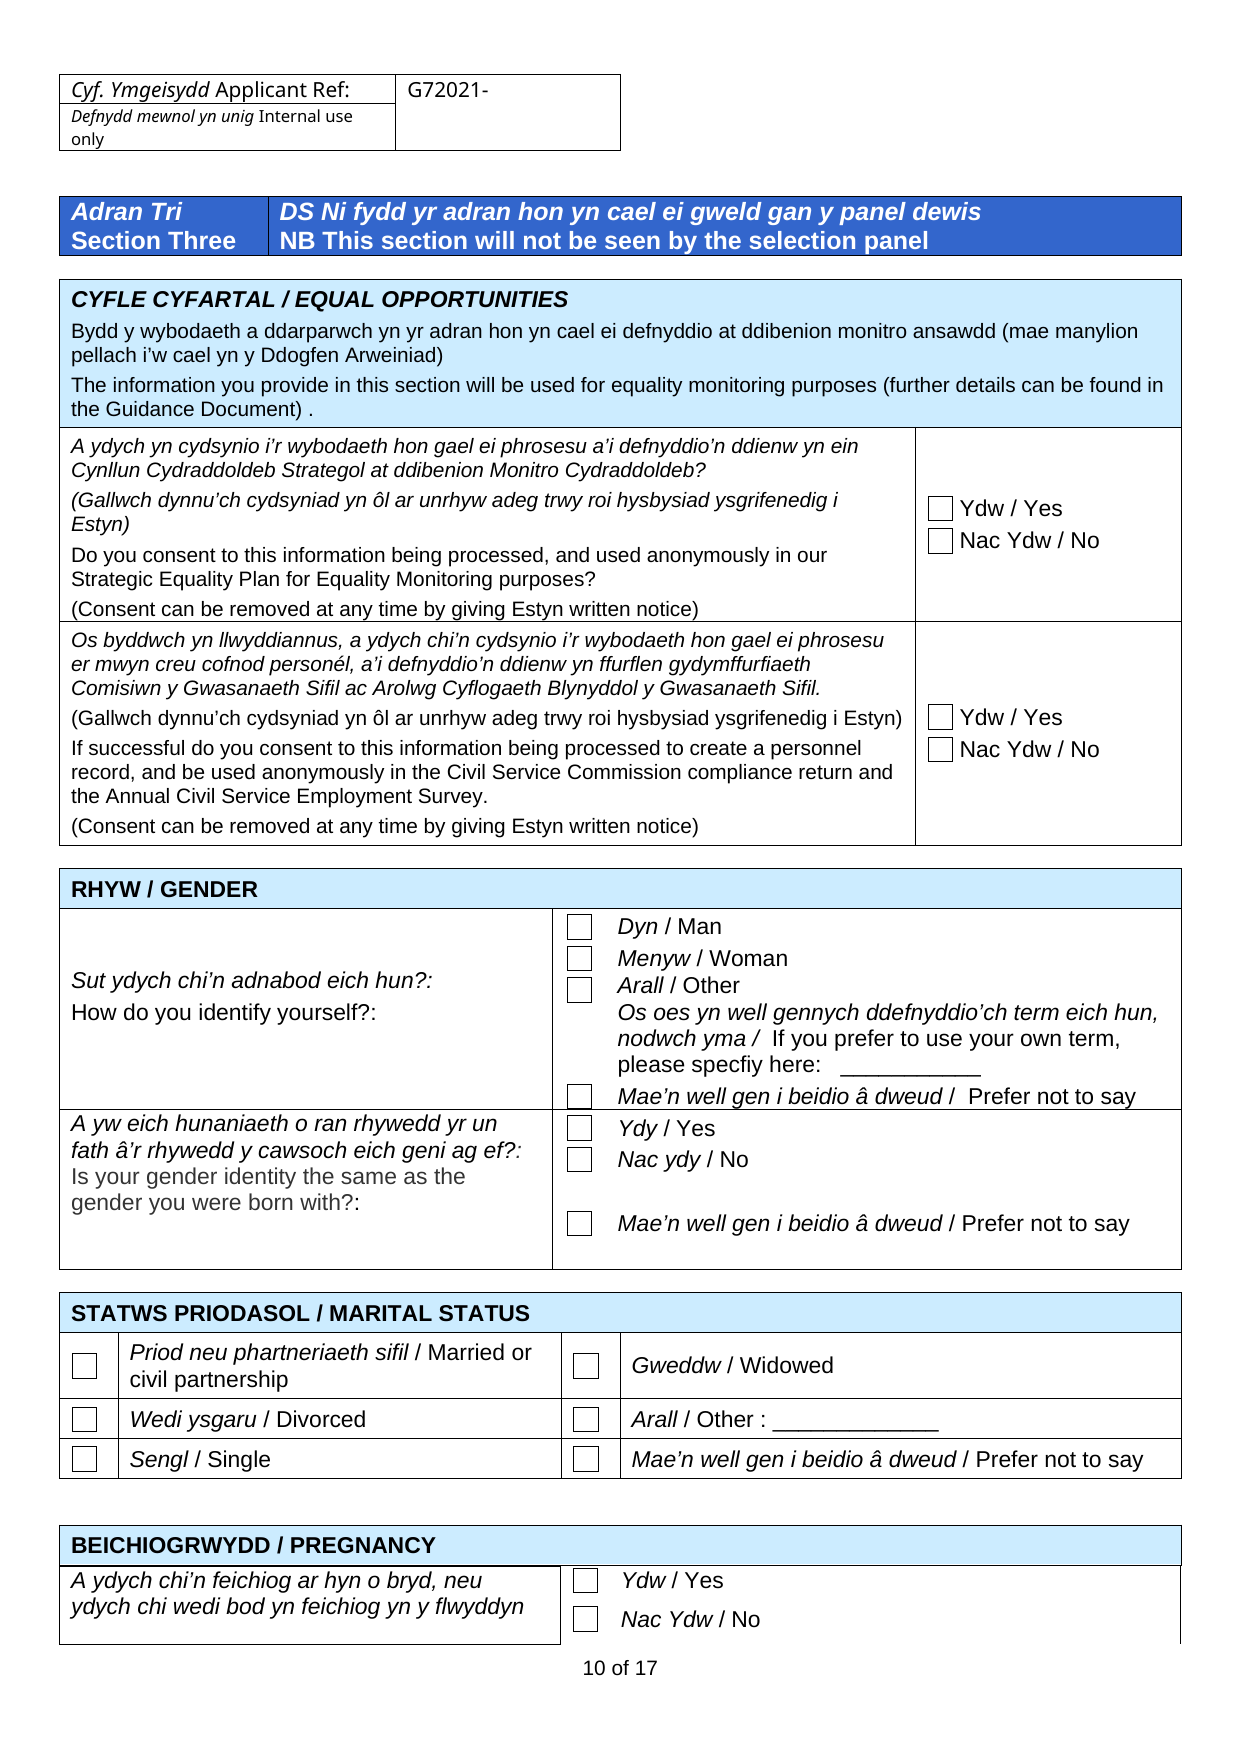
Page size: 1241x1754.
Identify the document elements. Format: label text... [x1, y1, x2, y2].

table_cell [60, 1399, 118, 1438]
table_cell [562, 1333, 620, 1398]
table_header DS Ni fydd yr adran hon yn cael ei gweld gan y panel dewis NB This section will not be seen by the selection panel [269, 197, 1181, 255]
table_cell [553, 1110, 606, 1141]
table_cell Wedi ysgaru / Divorced [119, 1399, 561, 1438]
table_cell [562, 1399, 620, 1438]
table_cell [553, 1141, 606, 1172]
table_cell Mae’n well gen i beidio â dweud / Prefer not to say [621, 1439, 1181, 1478]
table_cell Arall / Other Os oes yn well gennych ddefnyddio’ch term eich hun, nodwch yma / If you prefer to use your own term, please specfiy here: ___________ [606, 971, 1181, 1078]
table_cell [562, 1439, 620, 1478]
table_cell Mae’n well gen i beidio â dweud / Prefer not to say [606, 1078, 1181, 1109]
table_header BEICHIOGRWYDD / PREGNANCY [60, 1526, 1181, 1564]
table_cell Ydw / Yes Nac Ydw / No [916, 428, 1181, 621]
table_cell [553, 909, 606, 940]
table_cell Ydy / Yes [606, 1110, 1181, 1141]
table_cell [553, 940, 606, 971]
table_cell Os byddwch yn llwyddiannus, a ydych chi’n cydsynio i’r wybodaeth hon gael ei phrosesu er mwyn creu cofnod personél, a’i defnyddio’n ddienw yn ffurflen gydymffurfiaeth Comisiwn y Gwasanaeth Sifil ac Arolwg Cyflogaeth Blynyddol y Gwasanaeth Sifil. (Gallwch dynnu’ch cydsyniad yn ôl ar unrhyw adeg trwy roi hysbysiad ysgrifenedig i Estyn) If successful do you consent to this information being processed to create a personnel record, and be used anonymously in the Civil Service Commission compliance return and the Annual Civil Service Employment Survey. (Consent can be removed at any time by giving Estyn written notice) [60, 622, 915, 844]
table_cell [60, 1333, 118, 1398]
table_cell Gweddw / Widowed [621, 1333, 1181, 1398]
table_cell Arall / Other : _____________ [621, 1399, 1181, 1438]
table_header STATWS PRIODASOL / MARITAL STATUS [60, 1293, 1181, 1332]
table_cell Sut ydych chi’n adnabod eich hun?: How do you identify yourself?: [60, 909, 552, 1109]
table_cell Nac ydy / No [606, 1141, 1181, 1172]
table_cell [553, 1173, 606, 1268]
table_cell Ydw / Yes Nac Ydw / No [916, 622, 1181, 844]
table_header CYFLE CYFARTAL / EQUAL OPPORTUNITIES Bydd y wybodaeth a ddarparwch yn yr adran hon yn cael ei defnyddio at ddibenion monitro ansawdd (mae manylion pellach i’w cael yn y Ddogfen Arweiniad) The information you provide in this section will be used for equality monitoring purposes (further details can be found in the Guidance Document) . [60, 280, 1181, 427]
table_header [561, 1566, 609, 1604]
table_header A ydych chi’n feichiog ar hyn o bryd, neu ydych chi wedi bod yn feichiog yn y flwyddyn ddiwethaf? Are you currently pregnant or have you been pregnant in the last year? [60, 1567, 560, 1643]
table_header Adran Tri Section Three [60, 197, 268, 255]
table_cell Nac Ydw / No [609, 1605, 1180, 1643]
table_cell Dyn / Man [606, 909, 1181, 940]
table_cell [60, 1439, 118, 1478]
table_cell Priod neu phartneriaeth sifil / Married or civil partnership [119, 1333, 561, 1398]
table_cell Menyw / Woman [606, 940, 1181, 971]
table_cell A yw eich hunaniaeth o ran rhywedd yr un fath â’r rhywedd y cawsoch eich geni ag ef?: Is your gender identity the same as the gender you were born with?: [60, 1110, 552, 1268]
table_cell [553, 1078, 606, 1109]
table_cell [553, 971, 606, 1078]
table_header RHYW / GENDER [60, 869, 1181, 908]
table_cell Sengl / Single [119, 1439, 561, 1478]
table_header Ydw / Yes [609, 1566, 1180, 1604]
table_cell Mae’n well gen i beidio â dweud / Prefer not to say [606, 1173, 1181, 1268]
table_cell [561, 1605, 609, 1643]
table_cell A ydych yn cydsynio i’r wybodaeth hon gael ei phrosesu a’i defnyddio’n ddienw yn ein Cynllun Cydraddoldeb Strategol at ddibenion Monitro Cydraddoldeb? (Gallwch dynnu’ch cydsyniad yn ôl ar unrhyw adeg trwy roi hysbysiad ysgrifenedig i Estyn) Do you consent to this information being processed, and used anonymously in our Strategic Equality Plan for Equality Monitoring purposes? (Consent can be removed at any time by giving Estyn written notice) [60, 428, 915, 621]
